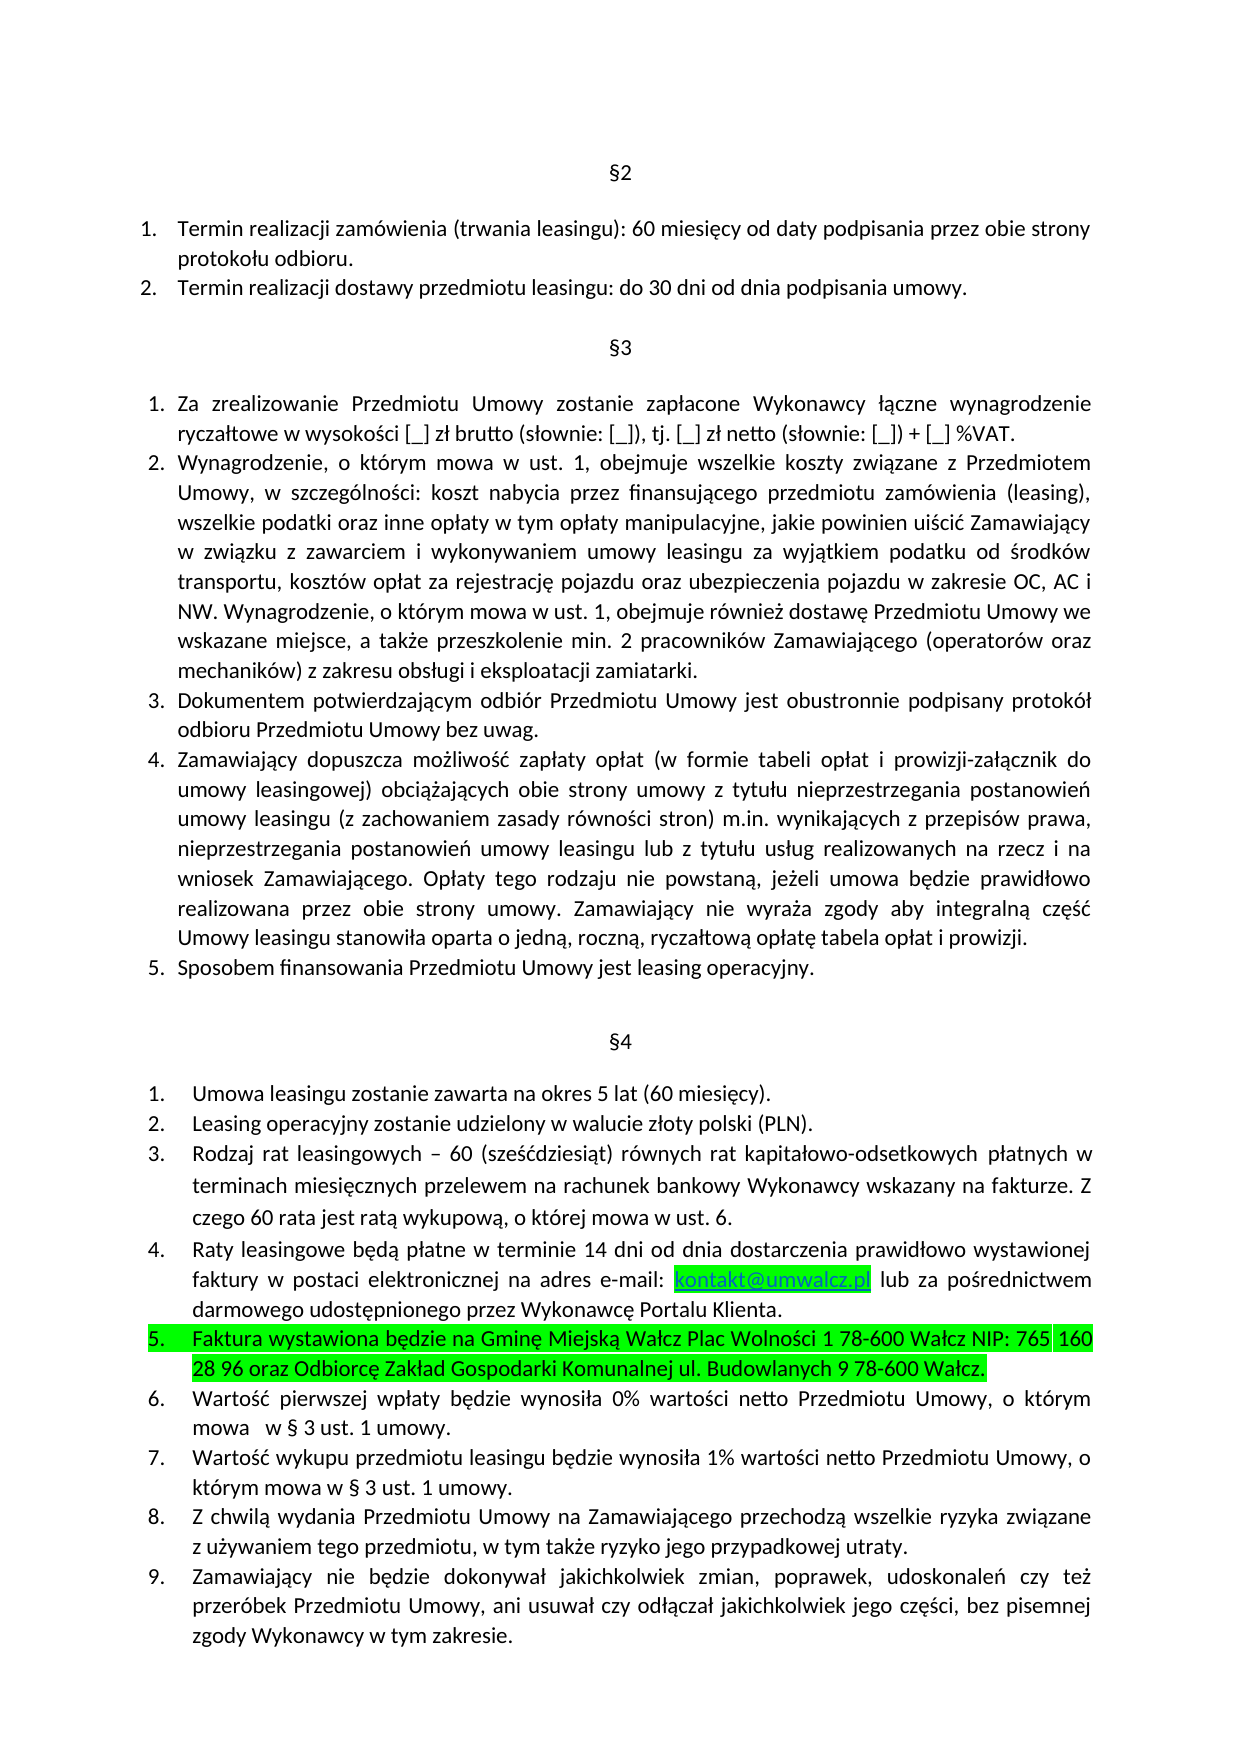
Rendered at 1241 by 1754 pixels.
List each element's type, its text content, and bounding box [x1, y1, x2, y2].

list Wynagrodzenie, o którym mowa w ust. 1, obejmuje wszelkie koszty związane z Przedmiotem Umowy, w szczególności: koszt nabycia przez finansującego przedmiotu zamówienia (leasing), wszelkie podatki oraz inne opłaty w tym opłaty manipulacyjne, jakie powinien uiścić Zamawiający w związku z zawarciem i wykonywaniem umowy leasingu za wyjątkiem podatku od środków transportu, kosztów opłat za rejestrację pojazdu oraz ubezpieczenia pojazdu w zakresie OC, AC i NW. Wynagrodzenie, o którym mowa w ust. 1, obejmuje również dostawę Przedmiotu Umowy we wskazane miejsce, a także przeszkolenie min. 2 pracowników Zamawiającego (operatorów oraz mechaników) z zakresu obsługi i eksploatacji zamiatarki. [148, 448, 1093, 684]
list Sposobem finansowania Przedmiotu Umowy jest leasing operacyjny. [148, 953, 1093, 981]
list Umowa leasingu zostanie zawarta na okres 5 lat (60 miesięcy). [148, 1079, 1093, 1107]
list Za zrealizowanie Przedmiotu Umowy zostanie zapłacone Wykonawcy łączne wynagrodzenie ryczałtowe w wysokości [_] zł brutto (słownie: [_]), tj. [_] zł netto (słownie: [_]) + [_] %VAT. [148, 389, 1093, 447]
list Leasing operacyjny zostanie udzielony w walucie złoty polski (PLN). [148, 1109, 1093, 1137]
list Dokumentem potwierdzającym odbiór Przedmiotu Umowy jest obustronnie podpisany protokół odbioru Przedmiotu Umowy bez uwag. [148, 686, 1093, 743]
list Faktura wystawiona będzie na Gminę Miejską Wałcz Plac Wolności 1 78-600 Wałcz NIP: 765 160 28 96 oraz Odbiorcę Zakład Gospodarki Komunalnej ul. Budowlanych 9 78-600 Wałcz. [148, 1324, 1093, 1382]
text §2 [148, 158, 1093, 186]
list Z chwilą wydania Przedmiotu Umowy na Zamawiającego przechodzą wszelkie ryzyka związane z używaniem tego przedmiotu, w tym także ryzyko jego przypadkowej utraty. [148, 1502, 1093, 1560]
list Rodzaj rat leasingowych – 60 (sześćdziesiąt) równych rat kapitałowo-odsetkowych płatnych w terminach miesięcznych przelewem na rachunek bankowy Wykonawcy wskazany na fakturze. Z czego 60 rata jest ratą wykupową, o której mowa w ust. 6. [148, 1139, 1093, 1231]
list Zamawiający dopuszcza możliwość zapłaty opłat (w formie tabeli opłat i prowizji-załącznik do umowy leasingowej) obciążających obie strony umowy z tytułu nieprzestrzegania postanowień umowy leasingu (z zachowaniem zasady równości stron) m.in. wynikających z przepisów prawa, nieprzestrzegania postanowień umowy leasingu lub z tytułu usług realizowanych na rzecz i na wniosek Zamawiającego. Opłaty tego rodzaju nie powstaną, jeżeli umowa będzie prawidłowo realizowana przez obie strony umowy. Zamawiający nie wyraża zgody aby integralną część Umowy leasingu stanowiła oparta o jedną, roczną, ryczałtową opłatę tabela opłat i prowizji. [148, 745, 1093, 951]
list Termin realizacji dostawy przedmiotu leasingu: do 30 dni od dnia podpisania umowy. [140, 273, 1093, 301]
list Termin realizacji zamówienia (trwania leasingu): 60 miesięcy od daty podpisania przez obie strony protokołu odbioru. [140, 214, 1093, 272]
list Wartość pierwszej wpłaty będzie wynosiła 0% wartości netto Przedmiotu Umowy, o którym mowa w § 3 ust. 1 umowy. [148, 1384, 1093, 1441]
list Wartość wykupu przedmiotu leasingu będzie wynosiła 1% wartości netto Przedmiotu Umowy, o którym mowa w § 3 ust. 1 umowy. [148, 1443, 1093, 1501]
list Raty leasingowe będą płatne w terminie 14 dni od dnia dostarczenia prawidłowo wystawionej faktury w postaci elektronicznej na adres e-mail: kontakt@umwalcz.pl lub za pośrednictwem darmowego udostępnionego przez Wykonawcę Portalu Klienta. [148, 1235, 1093, 1323]
text §4 [148, 1027, 1093, 1055]
list Zamawiający nie będzie dokonywał jakichkolwiek zmian, poprawek, udoskonaleń czy też przeróbek Przedmiotu Umowy, ani usuwał czy odłączał jakichkolwiek jego części, bez pisemnej zgody Wykonawcy w tym zakresie. [148, 1562, 1093, 1649]
text §3 [148, 333, 1093, 361]
